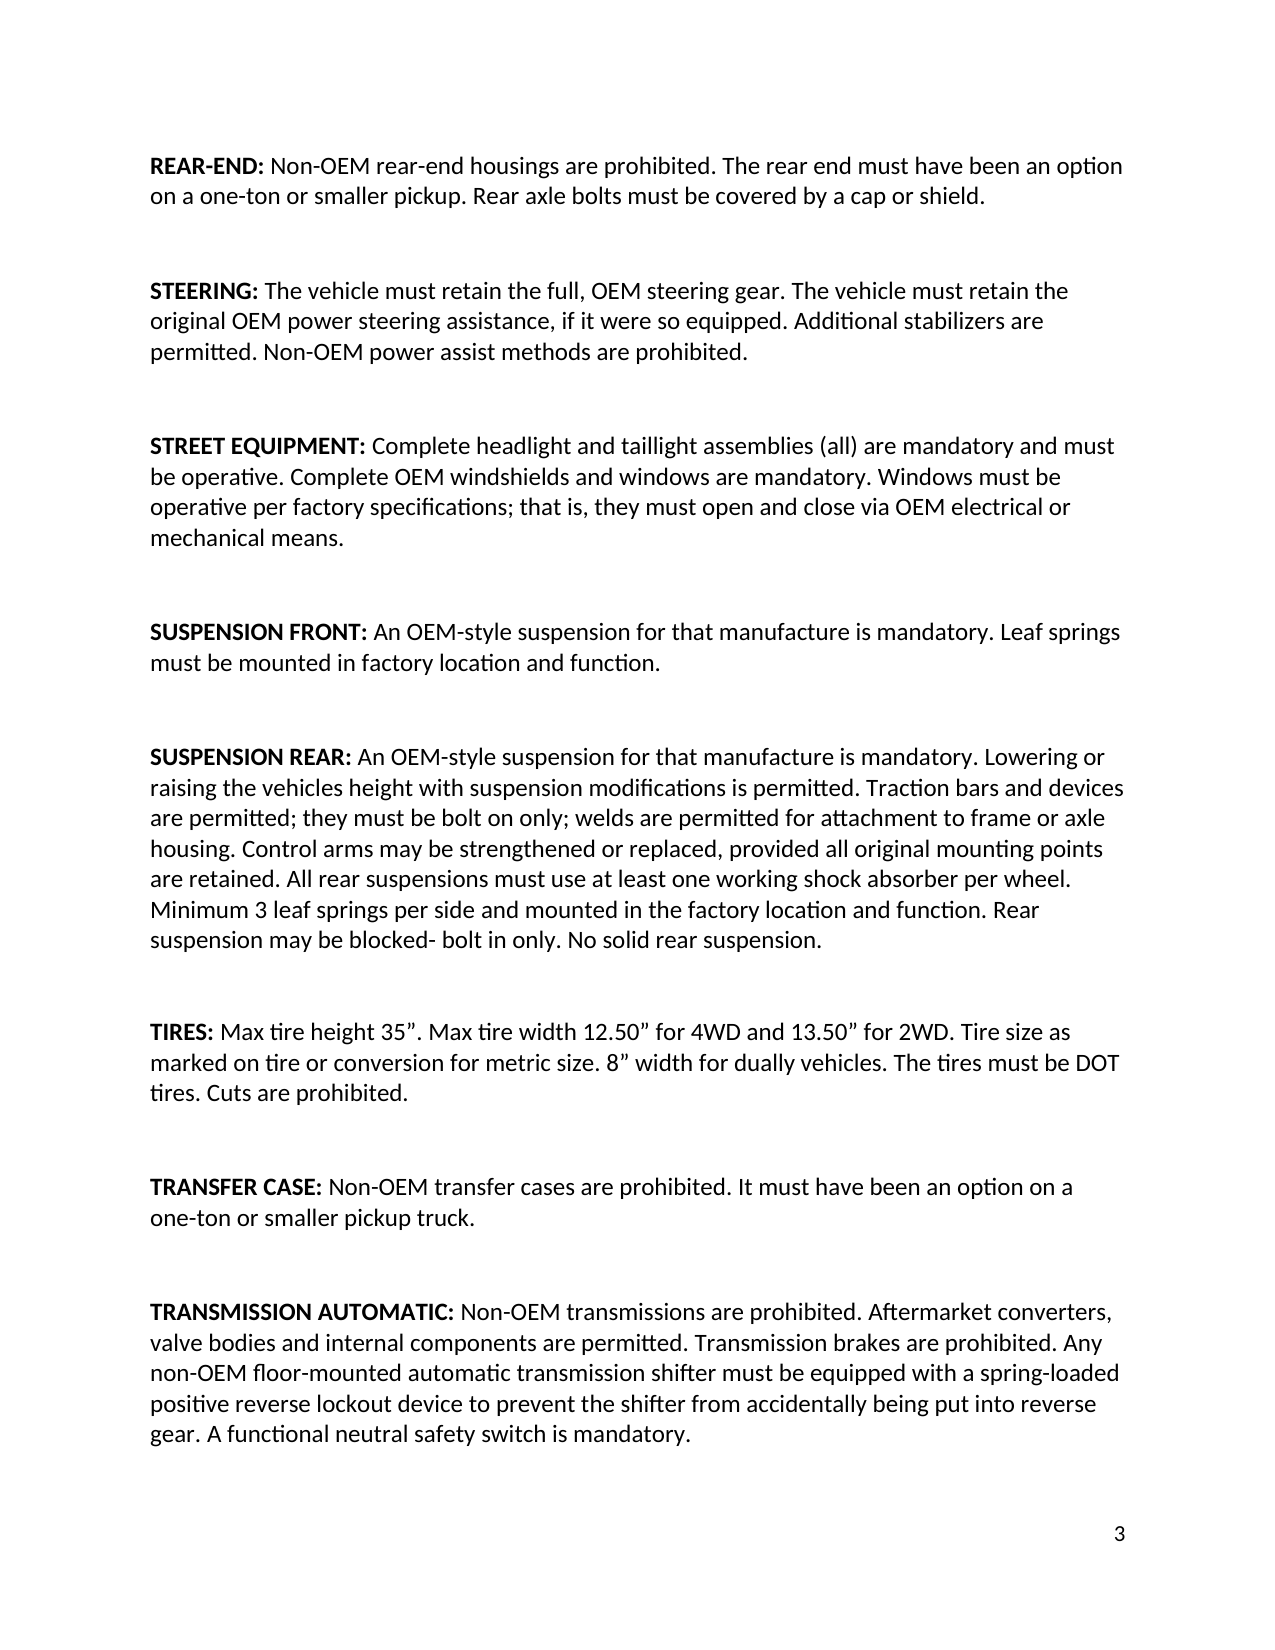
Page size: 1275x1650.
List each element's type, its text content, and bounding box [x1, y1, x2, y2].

text STEERING: The vehicle must retain the full, OEM steering gear. The vehicle must retain the original OEM power steering assistance, if it were so equipped. Additional stabilizers are permitted. Non-OEM power assist methods are prohibited. [150, 275, 1125, 366]
text STREET EQUIPMENT: Complete headlight and taillight assemblies (all) are mandatory and must be operative. Complete OEM windshields and windows are mandatory. Windows must be operative per factory specifications; that is, they must open and close via OEM electrical or mechanical means. [150, 430, 1125, 552]
text TRANSFER CASE: Non-OEM transfer cases are prohibited. It must have been an option on a one-ton or smaller pickup truck. [150, 1172, 1125, 1233]
text SUSPENSION FRONT: An OEM-style suspension for that manufacture is mandatory. Leaf springs must be mounted in factory location and function. [150, 616, 1125, 677]
text TIRES: Max tire height 35”. Max tire width 12.50” for 4WD and 13.50” for 2WD. Tire size as marked on tire or conversion for metric size. 8” width for dually vehicles. The tires must be DOT tires. Cuts are prohibited. [150, 1016, 1125, 1108]
text SUSPENSION REAR: An OEM-style suspension for that manufacture is mandatory. Lowering or raising the vehicles height with suspension modifications is permitted. Traction bars and devices are permitted; they must be bolt on only; welds are permitted for attachment to frame or axle housing. Control arms may be strengthened or replaced, provided all original mounting points are retained. All rear suspensions must use at least one working shock absorber per wheel. Minimum 3 leaf springs per side and mounted in the factory location and function. Rear suspension may be blocked- bolt in only. No solid rear suspension. [150, 741, 1125, 955]
text REAR-END: Non-OEM rear-end housings are prohibited. The rear end must have been an option on a one-ton or smaller pickup. Rear axle bolts must be covered by a cap or shield. [150, 150, 1125, 211]
text TRANSMISSION AUTOMATIC: Non-OEM transmissions are prohibited. Aftermarket converters, valve bodies and internal components are permitted. Transmission brakes are prohibited. Any non-OEM floor-mounted automatic transmission shifter must be equipped with a spring-loaded positive reverse lockout device to prevent the shifter from accidentally being put into reverse gear. A functional neutral safety switch is mandatory. [150, 1296, 1125, 1449]
